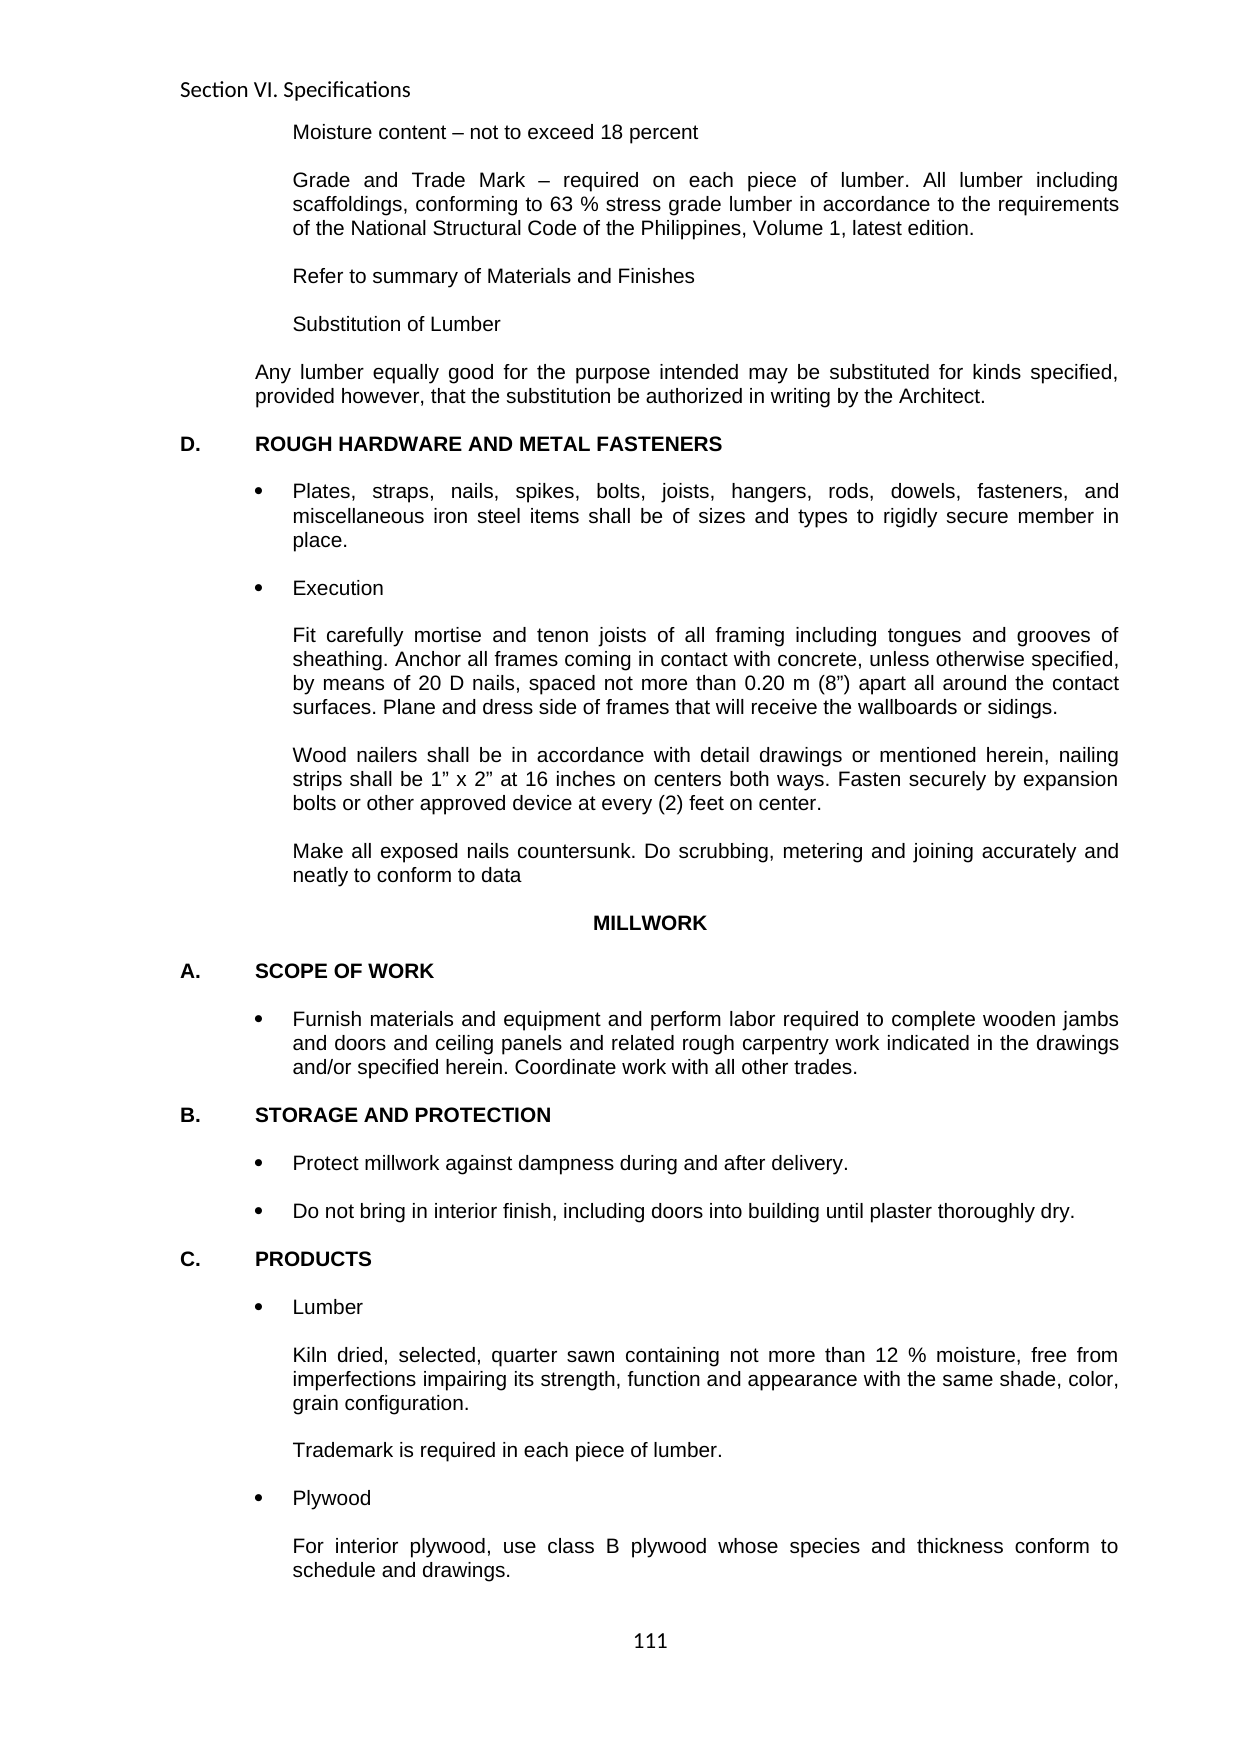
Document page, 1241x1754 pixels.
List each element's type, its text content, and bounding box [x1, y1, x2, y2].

text Fit carefully mortise and tenon joists of all framing including tongues and grooves of sheathing. Anchor all frames coming in contact with concrete, unless otherwise specified, by means of 20 D nails, spaced not more than 0.20 m (8”) apart all around the contact surfaces. Plane and dress side of frames that will receive the wallboards or sidings. [292, 623, 1120, 719]
list Plywood [255, 1486, 1120, 1510]
text B. STORAGE AND PROTECTION [180, 1103, 1120, 1127]
text C. PRODUCTS [180, 1247, 1120, 1271]
text Any lumber equally good for the purpose intended may be substituted for kinds specified, provided however, that the substitution be authorized in writing by the Architect. [255, 359, 1120, 407]
text A. SCOPE OF WORK [180, 959, 1120, 983]
list Do not bring in interior finish, including doors into building until plaster thoroughly dry. [255, 1198, 1120, 1223]
text Trademark is required in each piece of lumber. [292, 1438, 1120, 1462]
text MILLWORK [180, 911, 1120, 935]
text Grade and Trade Mark – required on each piece of lumber. All lumber including scaffoldings, conforming to 63 % stress grade lumber in accordance to the requirements of the National Structural Code of the Philippines, Volume 1, latest edition. [292, 168, 1120, 240]
text Make all exposed nails countersunk. Do scrubbing, metering and joining accurately and neatly to conform to data [292, 839, 1120, 887]
text Moisture content – not to exceed 18 percent [292, 120, 1120, 144]
text Refer to summary of Materials and Finishes [292, 264, 1120, 288]
text Substitution of Lumber [292, 312, 1120, 336]
text Kiln dried, selected, quarter sawn containing not more than 12 % moisture, free from imperfections impairing its strength, function and appearance with the same shade, color, grain configuration. [292, 1342, 1120, 1414]
list Plates, straps, nails, spikes, bolts, joists, hangers, rods, dowels, fasteners, and miscellaneous iron steel items shall be of sizes and types to rigidly secure member in place. [255, 479, 1120, 551]
text D. ROUGH HARDWARE AND METAL FASTENERS [180, 431, 1120, 455]
text For interior plywood, use class B plywood whose species and thickness conform to schedule and drawings. [292, 1534, 1120, 1582]
list Lumber [255, 1294, 1120, 1318]
list Protect millwork against dampness during and after delivery. [255, 1151, 1120, 1174]
list Execution [255, 575, 1120, 599]
text Wood nailers shall be in accordance with detail drawings or mentioned herein, nailing strips shall be 1” x 2” at 16 inches on centers both ways. Fasten securely by expansion bolts or other approved device at every (2) feet on center. [292, 743, 1120, 815]
list Furnish materials and equipment and perform labor required to complete wooden jambs and doors and ceiling panels and related rough carpentry work indicated in the drawings and/or specified herein. Coordinate work with all other trades. [255, 1007, 1120, 1079]
